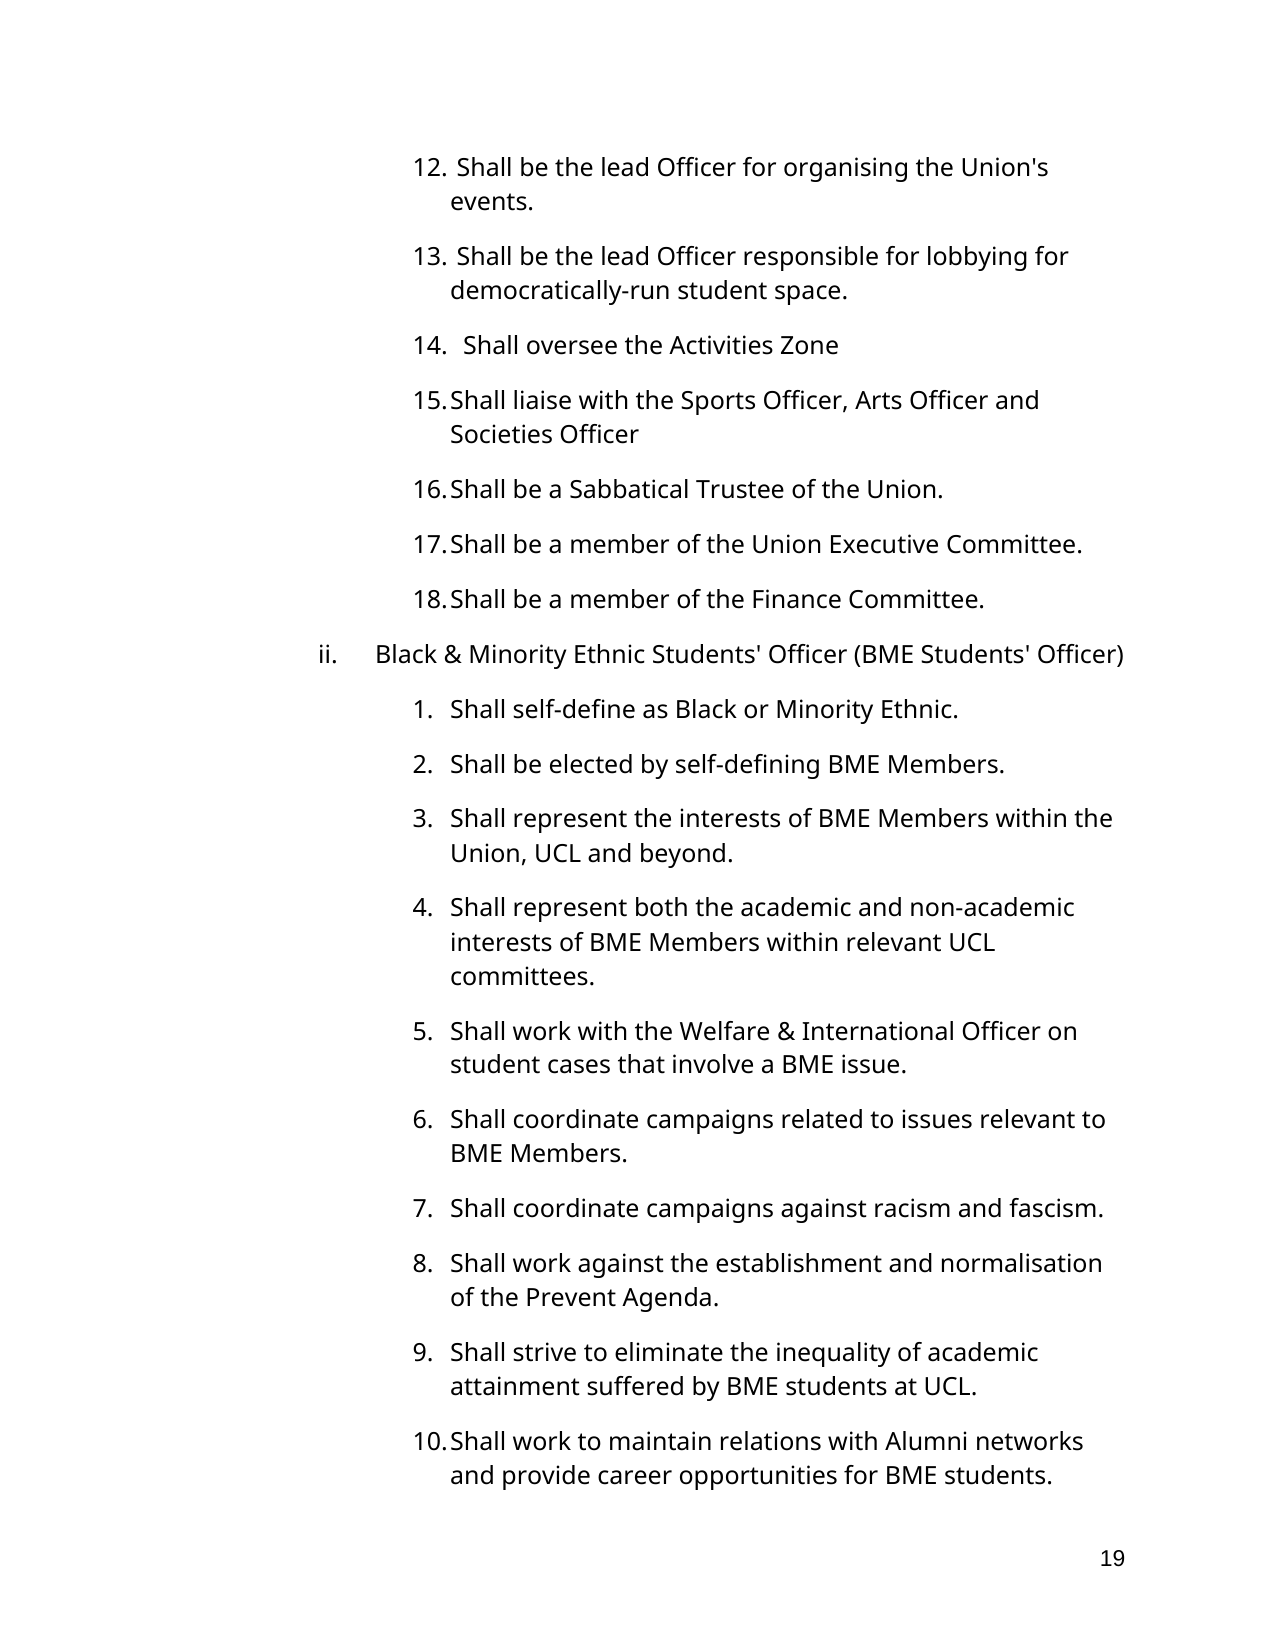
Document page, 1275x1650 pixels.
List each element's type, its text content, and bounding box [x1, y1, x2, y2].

list Shall be elected by self-defining BME Members. [412, 746, 1125, 780]
list Shall be a Sabbatical Trustee of the Union. [412, 472, 1125, 506]
list Shall be a member of the Union Executive Committee. [412, 527, 1125, 561]
list Shall be the lead Officer for organising the Union's events. [412, 150, 1125, 218]
list Shall work with the Welfare & International Officer on student cases that involve a BME issue. [412, 1013, 1125, 1081]
list Shall represent the interests of BME Members within the Union, UCL and beyond. [412, 801, 1125, 869]
list Shall coordinate campaigns against racism and fascism. [412, 1191, 1125, 1225]
subtitle Black & Minority Ethnic Students' Officer (BME Students' Officer) [337, 636, 1125, 671]
list Shall coordinate campaigns related to issues relevant to BME Members. [412, 1102, 1125, 1170]
list Shall work against the establishment and normalisation of the Prevent Agenda. [412, 1246, 1125, 1314]
list Shall liaise with the Sports Officer, Arts Officer and Societies Officer [412, 383, 1125, 451]
list Shall be the lead Officer responsible for lobbying for democratically-run student space. [412, 239, 1125, 307]
list Shall represent both the academic and non-academic interests of BME Members within relevant UCL committees. [412, 890, 1125, 992]
list Shall work to maintain relations with Alumni networks and provide career opportunities for BME students. [412, 1424, 1125, 1492]
list Shall self-define as Black or Minority Ethnic. [412, 691, 1125, 725]
list Shall be a member of the Finance Committee. [412, 582, 1125, 616]
list Shall strive to eliminate the inequality of academic attainment suffered by BME students at UCL. [412, 1335, 1125, 1403]
list Shall oversee the Activities Zone [412, 328, 1125, 362]
